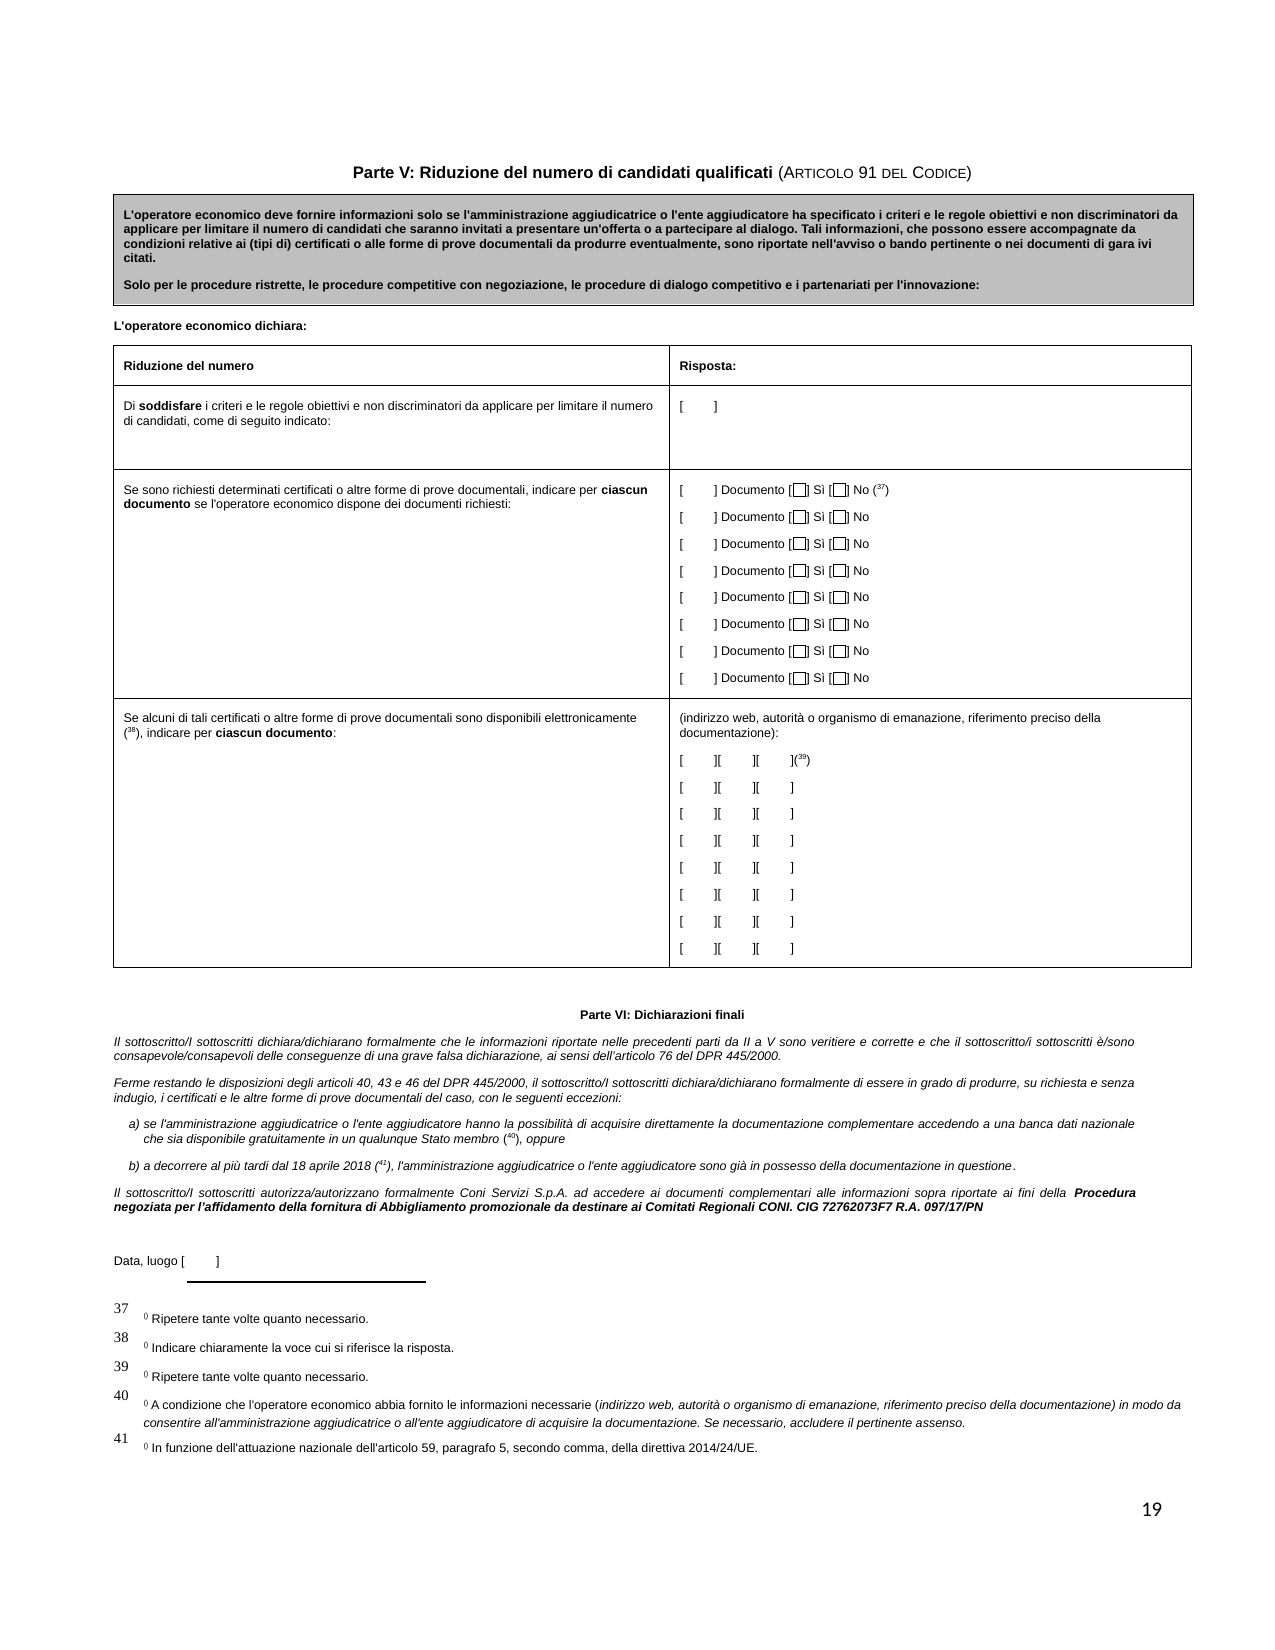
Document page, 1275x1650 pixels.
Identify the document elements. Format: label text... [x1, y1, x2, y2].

list a decorrere al più tardi dal 18 aprile 2018 (), l'amministrazione aggiudicatrice o l'ente aggiudicatore sono già in possesso della documentazione in questione. [128, 1158, 1137, 1173]
table_header Risposta: [670, 346, 1191, 385]
text Data, luogo [ ] [114, 1253, 1137, 1268]
text L'operatore economico dichiara: [114, 318, 1137, 332]
table_cell [ ] [670, 386, 1191, 469]
table_header L'operatore economico deve fornire informazioni solo se l'amministrazione aggiudicatrice o l'ente aggiudicatore ha specificato i criteri e le regole obiettivi e non discriminatori da applicare per limitare il numero di candidati che saranno invitati a presentare un'offerta o a partecipare al dialogo. Tali informazioni, che possono essere accompagnate da condizioni relative ai (tipi di) certificati o alle forme di prove documentali da produrre eventualmente, sono riportate nell'avviso o bando pertinente o nei documenti di gara ivi citati. Solo per le procedure ristrette, le procedure competitive con negoziazione, le procedure di dialogo competitivo e i partenariati per l'innovazione: [114, 195, 1193, 304]
text Ferme restando le disposizioni degli articoli 40, 43 e 46 del DPR 445/2000, il sottoscritto/I sottoscritti dichiara/dichiarano formalmente di essere in grado di produrre, su richiesta e senza indugio, i certificati e le altre forme di prove documentali del caso, con le seguenti eccezioni: [114, 1076, 1137, 1104]
table_cell [ ] Documento [] Sì [] No () [ ] Documento [] Sì [] No [ ] Documento [] Sì [] No [ ] Documento [] Sì [] No [ ] Documento [] Sì [] No [ ] Documento [] Sì [] No [ ] Documento [] Sì [] No [ ] Documento [] Sì [] No [670, 470, 1191, 697]
list se l'amministrazione aggiudicatrice o l'ente aggiudicatore hanno la possibilità di acquisire direttamente la documentazione complementare accedendo a una banca dati nazionale che sia disponibile gratuitamente in un qualunque Stato membro (), oppure [128, 1117, 1137, 1146]
table_cell Se sono richiesti determinati certificati o altre forme di prove documentali, indicare per ciascun documento se l'operatore economico dispone dei documenti richiesti: [114, 470, 669, 697]
text Parte V: Riduzione del numero di candidati qualificati (Articolo 91 del Codice) [187, 162, 1137, 182]
text Il sottoscritto/I sottoscritti autorizza/autorizzano formalmente Coni Servizi S.p.A. ad accedere ai documenti complementari alle informazioni sopra riportate ai fini della Procedura negoziata per l’affidamento della fornitura di Abbigliamento promozionale da destinare ai Comitati Regionali CONI. CIG 72762073F7 R.A. 097/17/PN [114, 1185, 1137, 1214]
table_cell Se alcuni di tali certificati o altre forme di prove documentali sono disponibili elettronicamente (), indicare per ciascun documento: [114, 699, 669, 967]
table_header Riduzione del numero [114, 346, 669, 385]
table_cell Di soddisfare i criteri e le regole obiettivi e non discriminatori da applicare per limitare il numero di candidati, come di seguito indicato: [114, 386, 669, 469]
title Parte VI: Dichiarazioni finali [187, 1008, 1137, 1022]
text Il sottoscritto/I sottoscritti dichiara/dichiarano formalmente che le informazioni riportate nelle precedenti parti da II a V sono veritiere e corrette e che il sottoscritto/i sottoscritti è/sono consapevole/consapevoli delle conseguenze di una grave falsa dichiarazione, ai sensi dell’articolo 76 del DPR 445/2000. [114, 1034, 1137, 1063]
table_cell (indirizzo web, autorità o organismo di emanazione, riferimento preciso della documentazione): [ ][ ][ ]() [ ][ ][ ] [ ][ ][ ] [ ][ ][ ] [ ][ ][ ] [ ][ ][ ] [ ][ ][ ] [ ][ ][ ] [670, 699, 1191, 967]
